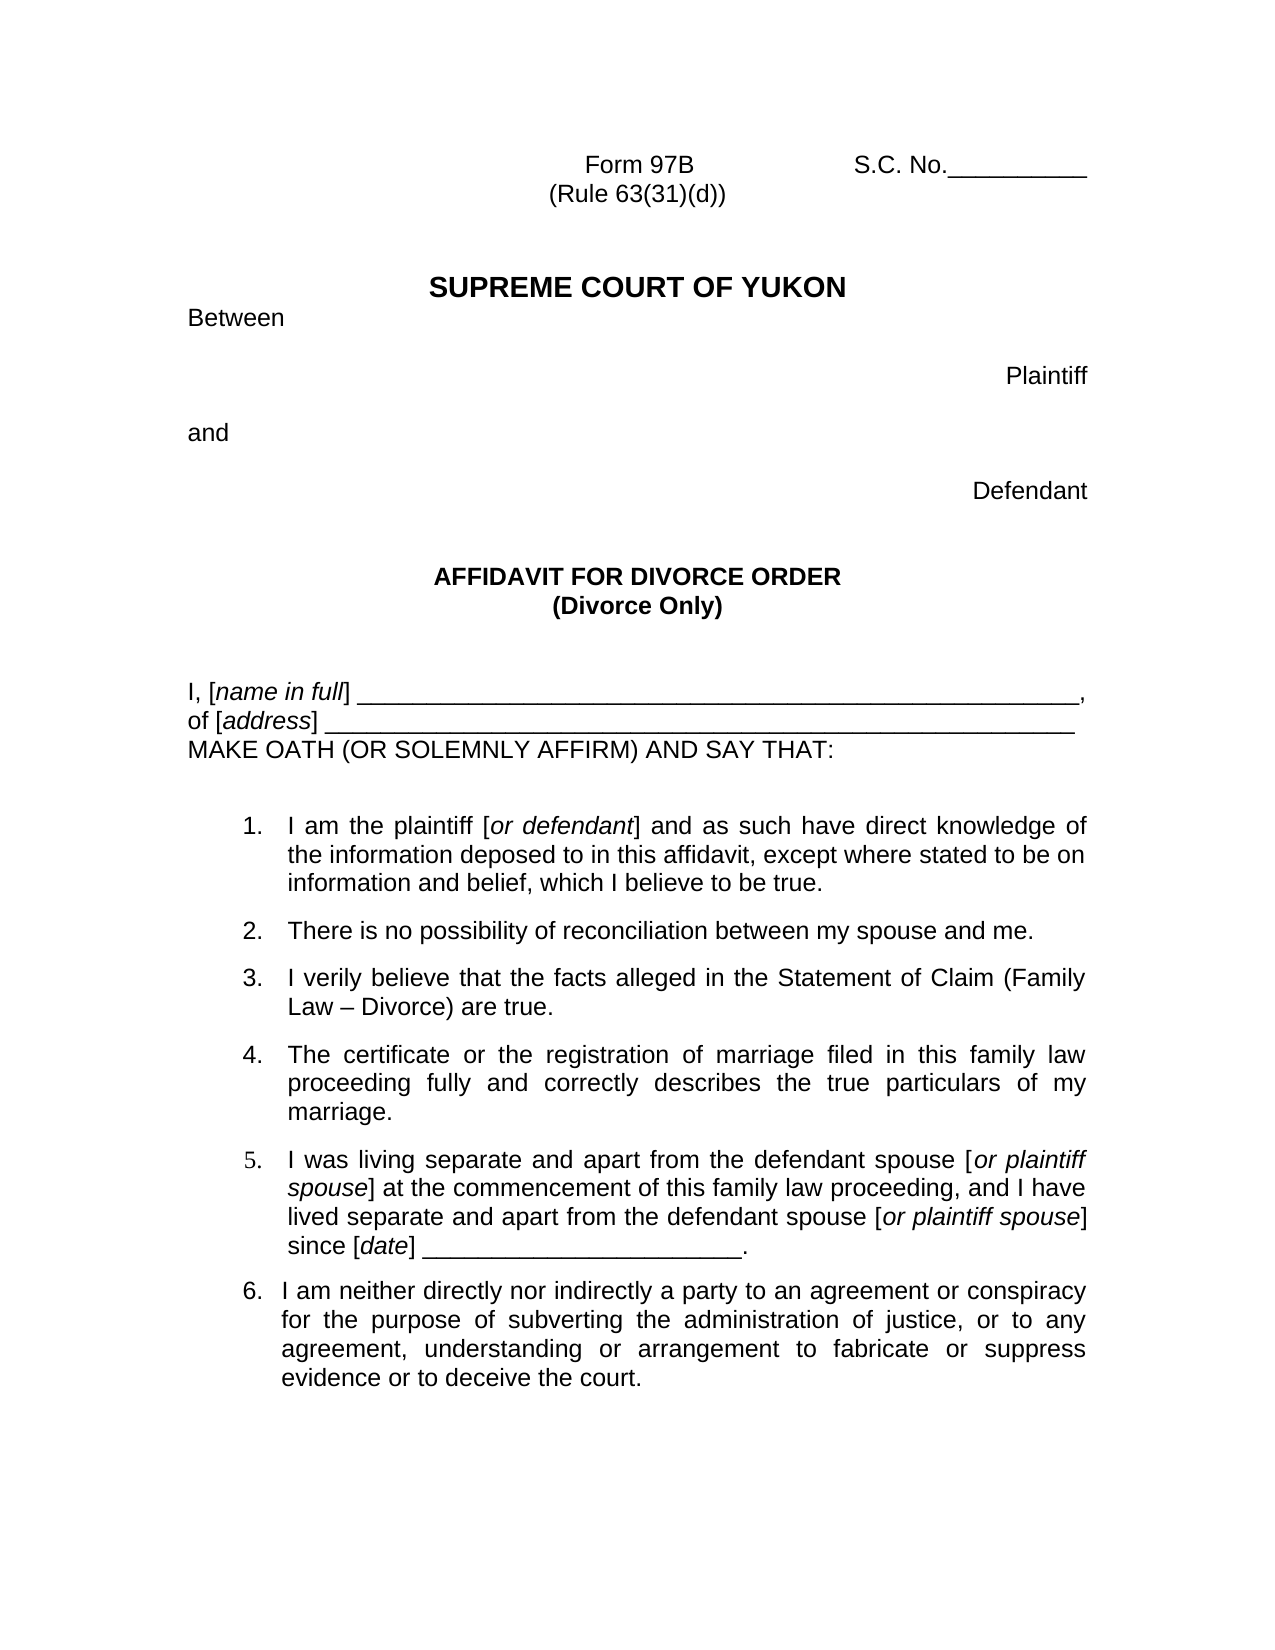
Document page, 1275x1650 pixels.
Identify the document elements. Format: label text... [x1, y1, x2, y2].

text SUPREME COURT OF YUKON [187, 270, 1087, 303]
text 3. I verily believe that the facts alleged in the Statement of Claim (Family Law – Divorce) are true. [187, 963, 1087, 1021]
text and [187, 418, 1087, 447]
text I, [name in full] ____________________________________________________, of [address] ______________________________________________________ MAKE OATH (OR SOLEMNLY AFFIRM) AND SAY THAT: [187, 677, 1087, 763]
text 2. There is no possibility of reconciliation between my spouse and me. [187, 916, 1087, 944]
text Between [187, 303, 1087, 332]
text AFFIDAVIT FOR DIVORCE ORDER [187, 562, 1087, 591]
text 5. I was living separate and apart from the defendant spouse [or plaintiff spouse] at the commencement of this family law proceeding, and I have lived separate and apart from the defendant spouse [or plaintiff spouse] since [date] _______________________. [187, 1144, 1087, 1260]
text Defendant [337, 476, 1087, 504]
text 6. I am neither directly nor indirectly a party to an agreement or conspiracy for the purpose of subverting the administration of justice, or to any agreement, understanding or arrangement to fabricate or suppress evidence or to deceive the court. [187, 1276, 1087, 1391]
text (Divorce Only) [187, 591, 1087, 619]
text (Rule 63(31)(d)) [187, 179, 1087, 207]
text Form 97B S.C. No.__________ [187, 150, 1087, 179]
text 4. The certificate or the registration of marriage filed in this family law proceeding fully and correctly describes the true particulars of my marriage. [187, 1039, 1087, 1126]
text 1. I am the plaintiff [or defendant] and as such have direct knowledge of the information deposed to in this affidavit, except where stated to be on information and belief, which I believe to be true. [187, 811, 1087, 897]
text Plaintiff [337, 361, 1087, 389]
